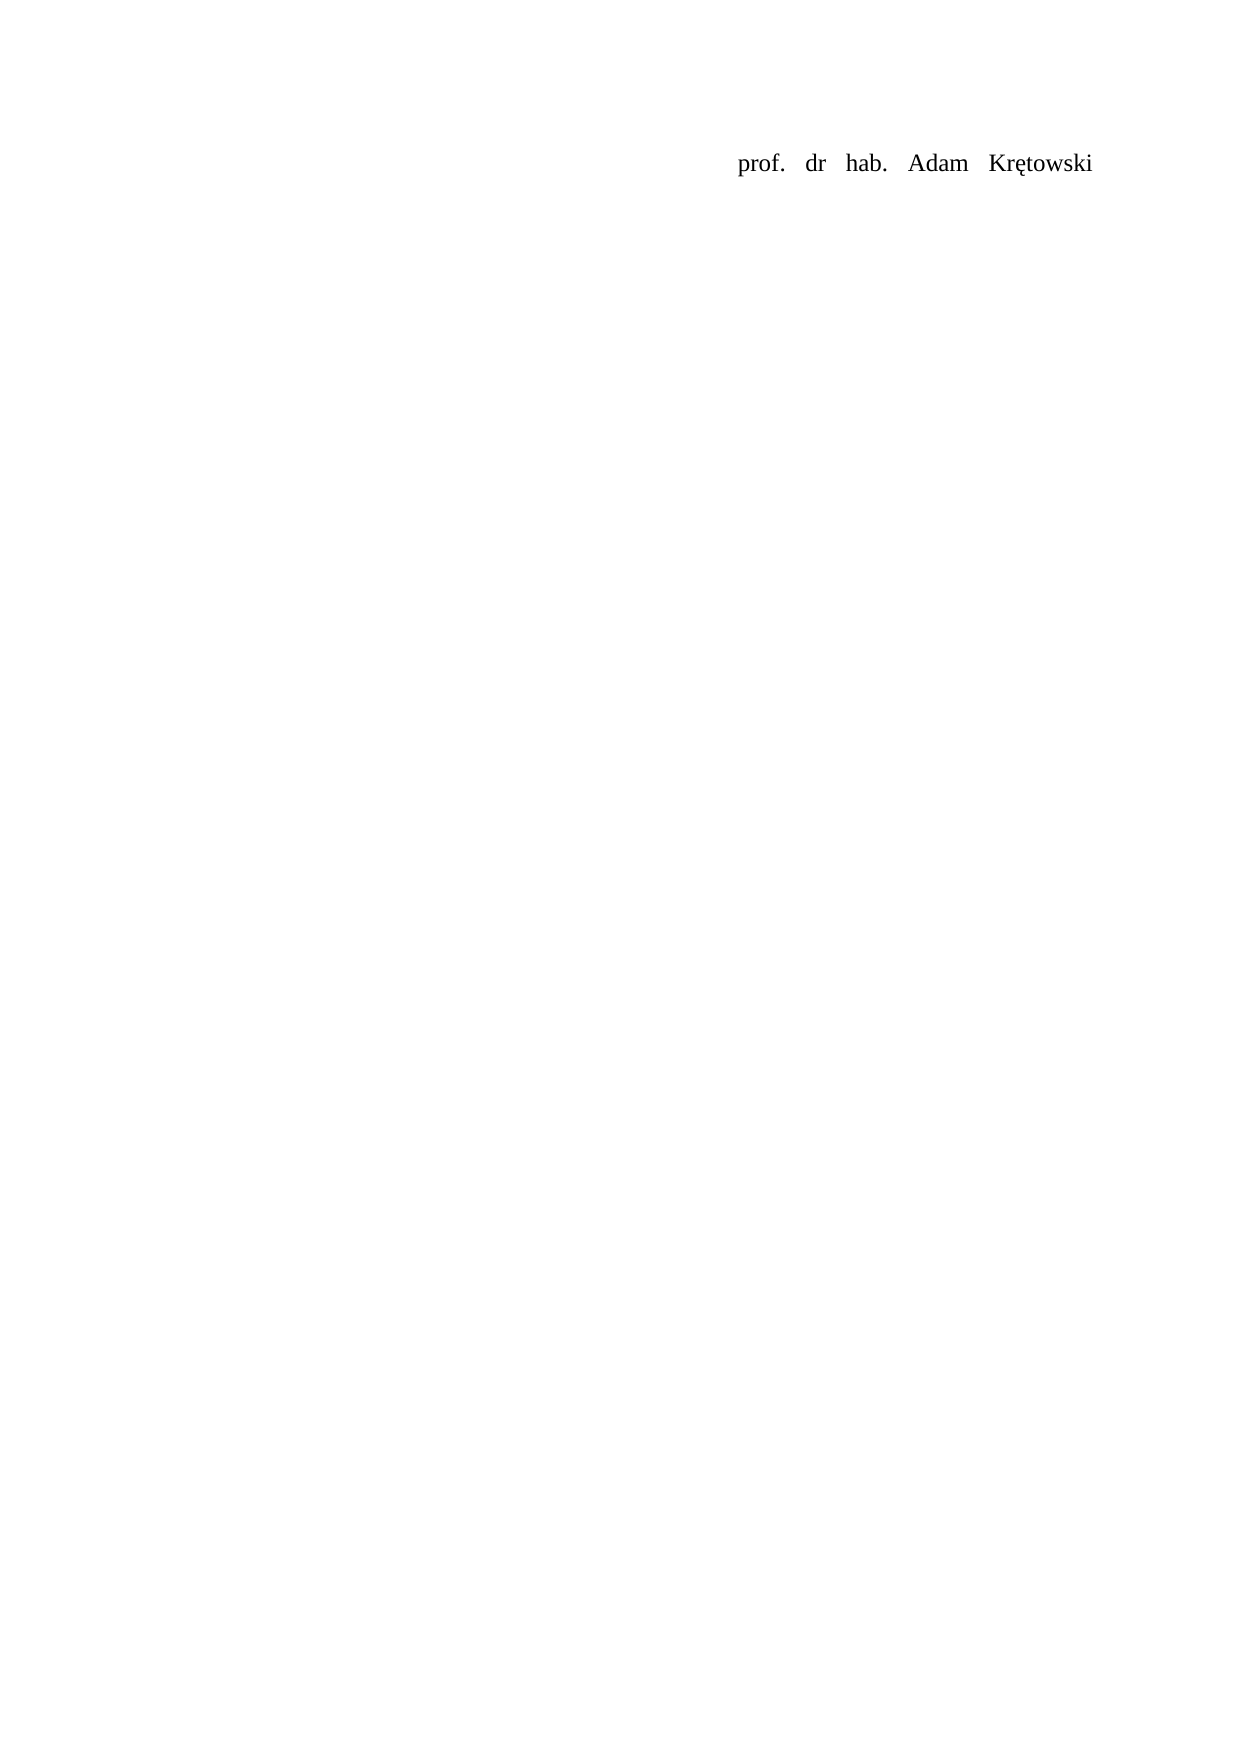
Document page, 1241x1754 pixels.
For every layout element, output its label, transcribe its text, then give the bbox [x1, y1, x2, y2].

list prof. dr hab. Adam Krętowski [664, 148, 1093, 204]
